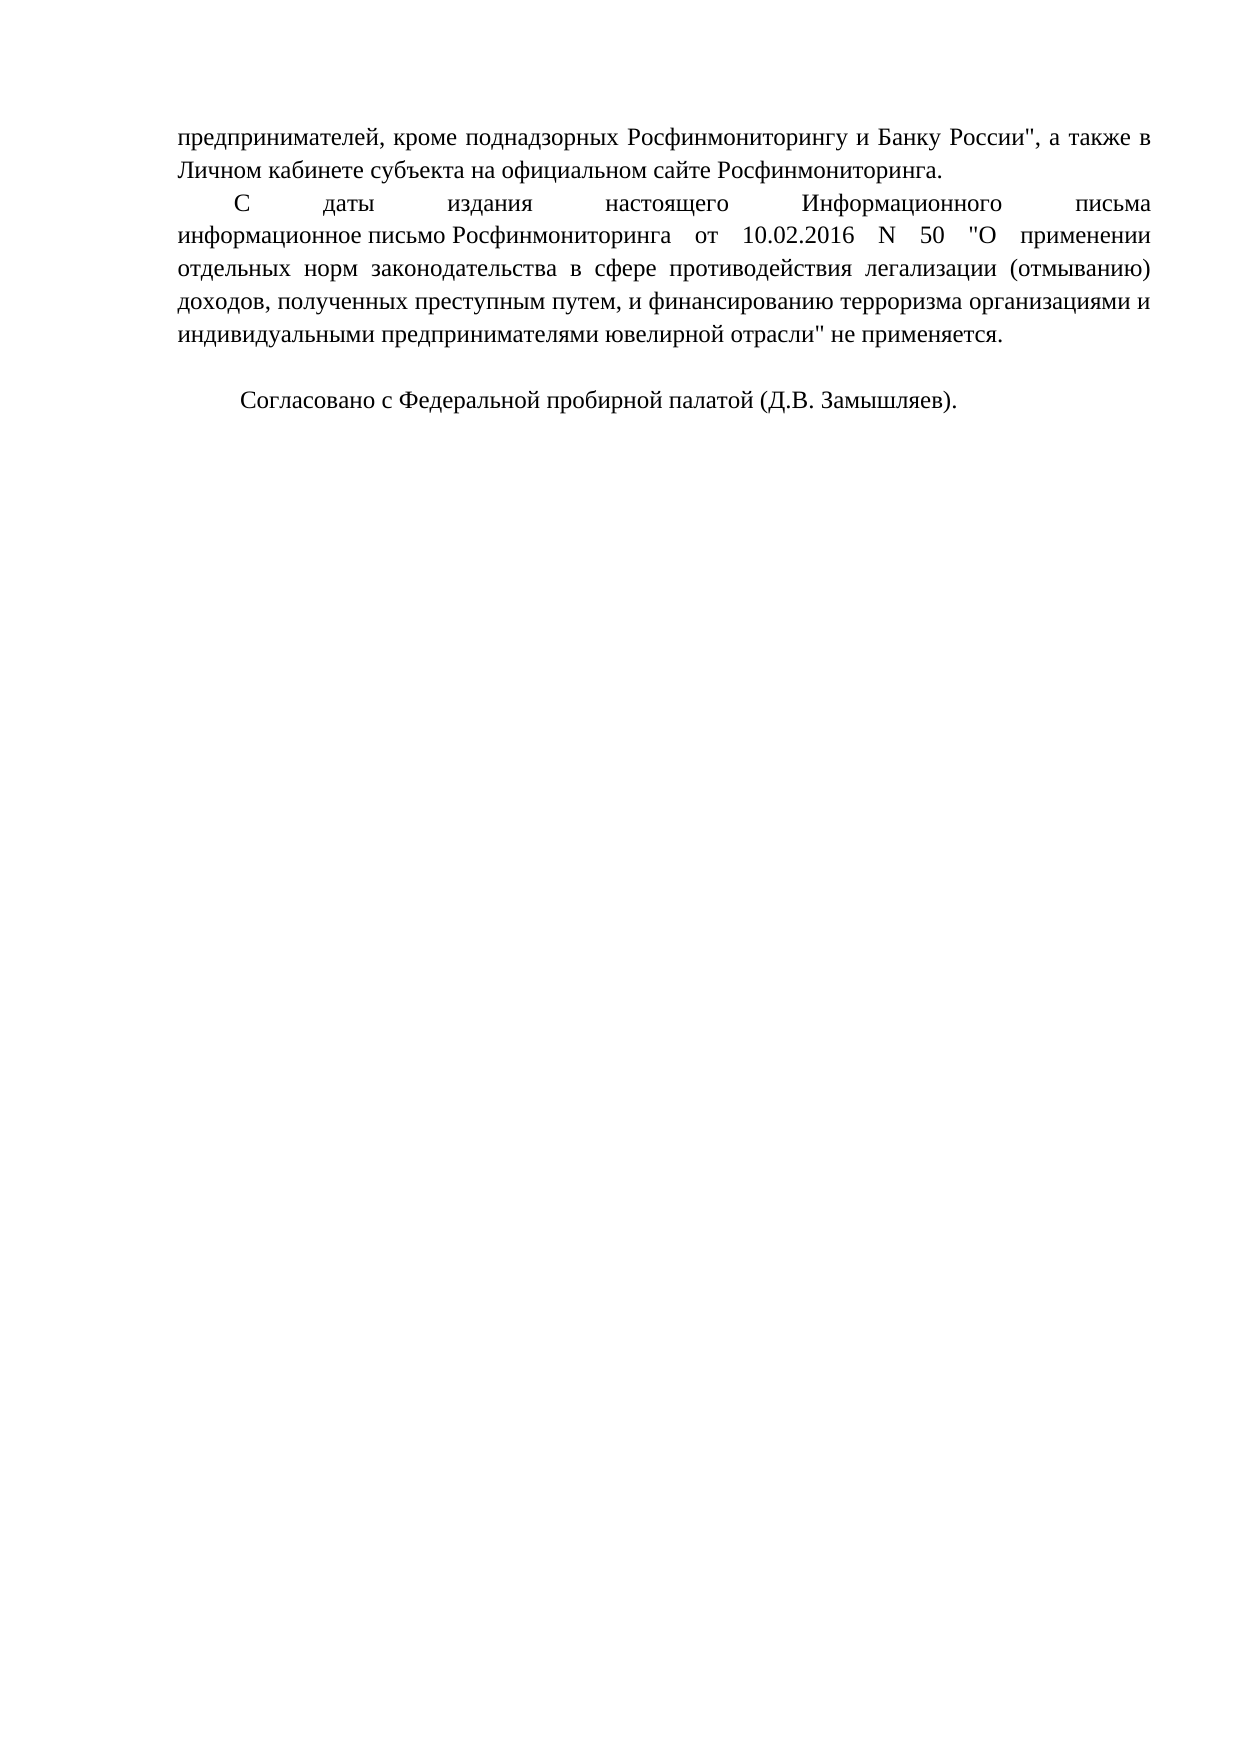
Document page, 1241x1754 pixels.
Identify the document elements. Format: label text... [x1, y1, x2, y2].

text Согласовано с Федеральной пробирной палатой (Д.В. Замышляев). [177, 381, 1152, 413]
text С даты издания настоящего Информационного письма информационное письмо Росфинмониторинга от 10.02.2016 N 50 "О применении отдельных норм законодательства в сфере противодействия легализации (отмыванию) доходов, полученных преступным путем, и финансированию терроризма организациями и индивидуальными предпринимателями ювелирной отрасли" не применяется. [177, 184, 1152, 348]
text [177, 118, 1152, 184]
